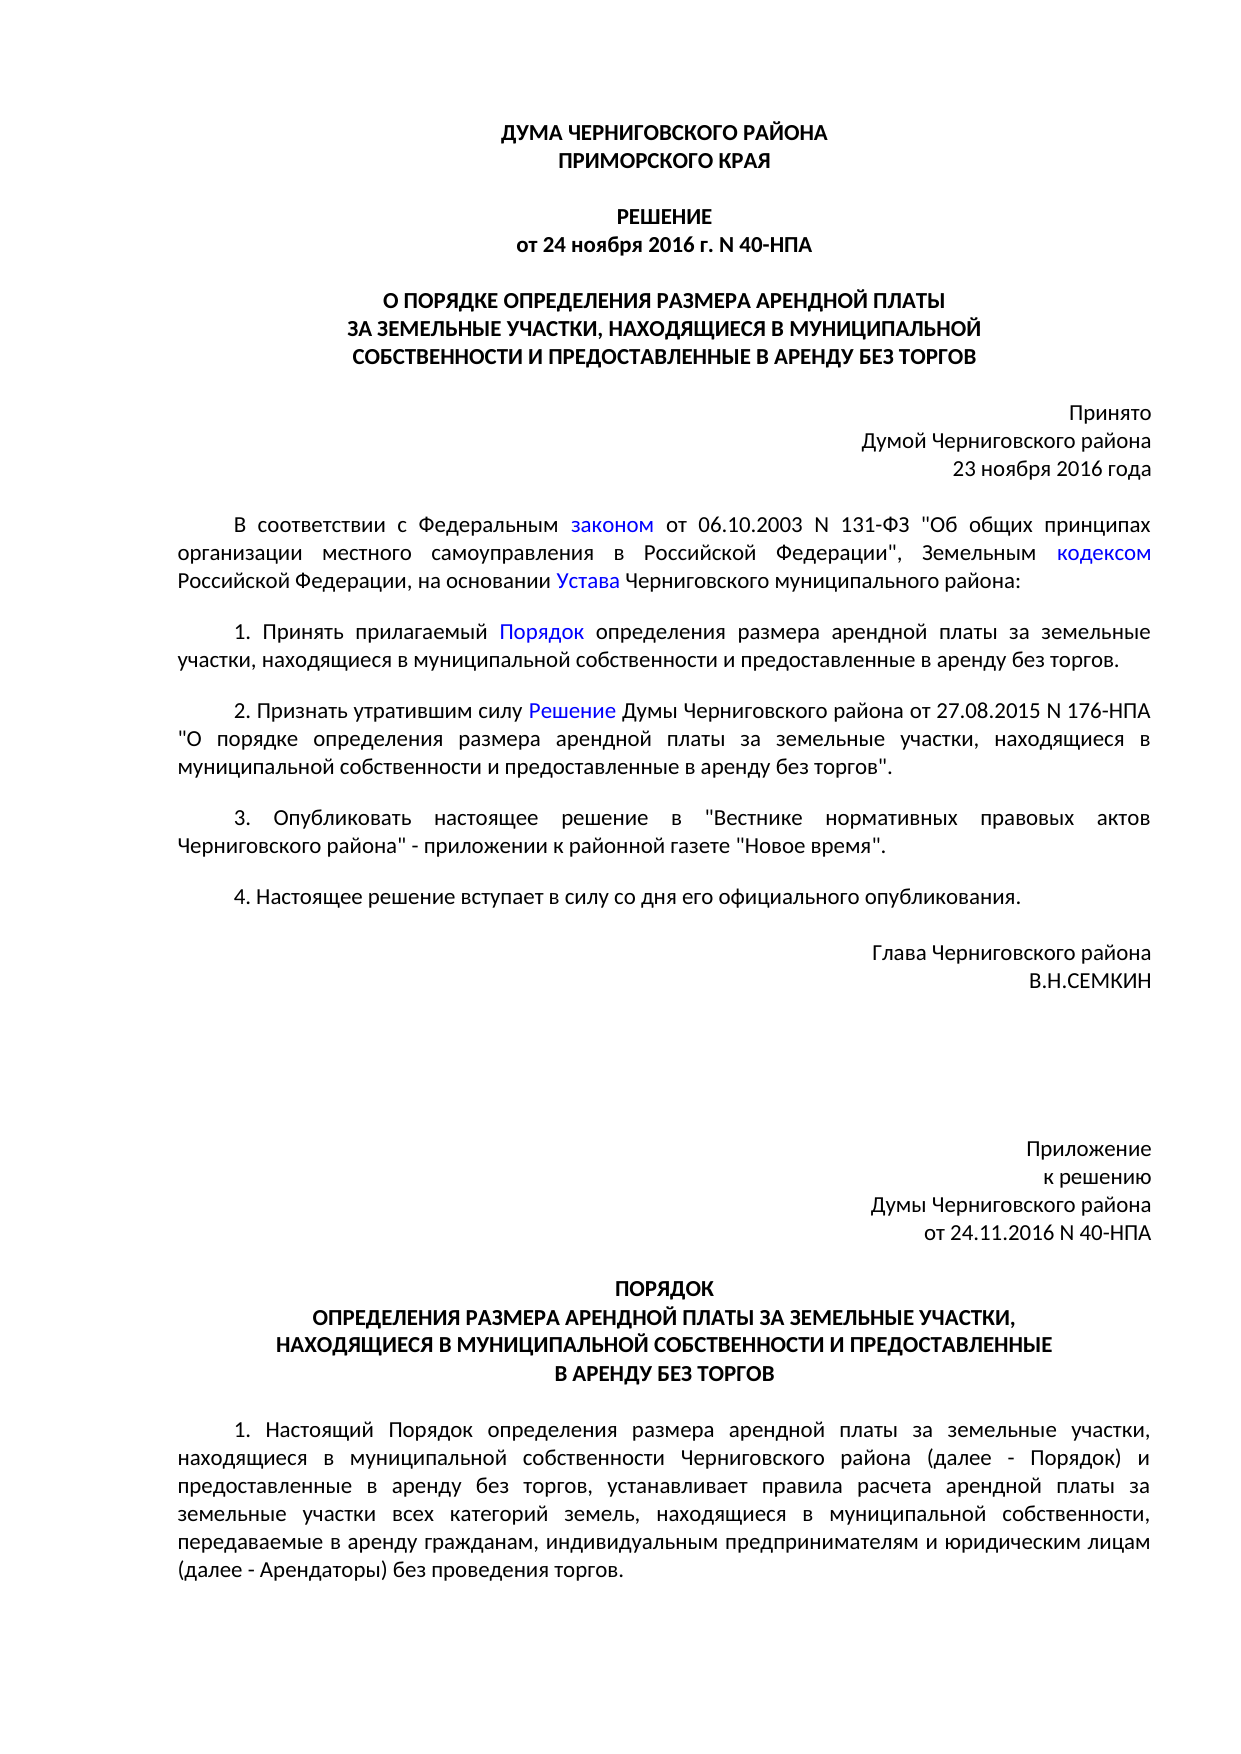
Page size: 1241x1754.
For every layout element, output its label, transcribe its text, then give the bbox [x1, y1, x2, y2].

text 23 ноября 2016 года [177, 454, 1152, 482]
text Глава Черниговского района [177, 938, 1152, 966]
text 4. Настоящее решение вступает в силу со дня его официального опубликования. [177, 882, 1152, 910]
text 1. Настоящий Порядок определения размера арендной платы за земельные участки, находящиеся в муниципальной собственности Черниговского района (далее - Порядок) и предоставленные в аренду без торгов, устанавливает правила расчета арендной платы за земельные участки всех категорий земель, находящиеся в муниципальной собственности, передаваемые в аренду гражданам, индивидуальным предпринимателям и юридическим лицам (далее - Арендаторы) без проведения торгов. [177, 1415, 1152, 1583]
text Приложение [177, 1134, 1152, 1162]
title от 24 ноября 2016 г. N 40-НПА [177, 230, 1152, 258]
title ПРИМОРСКОГО КРАЯ [177, 146, 1152, 174]
text Думой Черниговского района [177, 426, 1152, 454]
title О ПОРЯДКЕ ОПРЕДЕЛЕНИЯ РАЗМЕРА АРЕНДНОЙ ПЛАТЫ [177, 286, 1152, 314]
text к решению [177, 1162, 1152, 1191]
text В соответствии с Федеральным законом от 06.10.2003 N 131-ФЗ "Об общих принципах организации местного самоуправления в Российской Федерации", Земельным кодексом Российской Федерации, на основании Устава Черниговского муниципального района: [177, 510, 1152, 594]
title ОПРЕДЕЛЕНИЯ РАЗМЕРА АРЕНДНОЙ ПЛАТЫ ЗА ЗЕМЕЛЬНЫЕ УЧАСТКИ, [177, 1303, 1152, 1331]
title СОБСТВЕННОСТИ И ПРЕДОСТАВЛЕННЫЕ В АРЕНДУ БЕЗ ТОРГОВ [177, 342, 1152, 370]
text 1. Принять прилагаемый Порядок определения размера арендной платы за земельные участки, находящиеся в муниципальной собственности и предоставленные в аренду без торгов. [177, 617, 1152, 673]
title В АРЕНДУ БЕЗ ТОРГОВ [177, 1359, 1152, 1387]
title ЗА ЗЕМЕЛЬНЫЕ УЧАСТКИ, НАХОДЯЩИЕСЯ В МУНИЦИПАЛЬНОЙ [177, 314, 1152, 342]
text Думы Черниговского района [177, 1191, 1152, 1218]
text Принято [177, 398, 1152, 426]
title ПОРЯДОК [177, 1274, 1152, 1303]
text от 24.11.2016 N 40-НПА [177, 1218, 1152, 1247]
title НАХОДЯЩИЕСЯ В МУНИЦИПАЛЬНОЙ СОБСТВЕННОСТИ И ПРЕДОСТАВЛЕННЫЕ [177, 1331, 1152, 1359]
text В.Н.СЕМКИН [177, 966, 1152, 994]
title РЕШЕНИЕ [177, 202, 1152, 230]
title ДУМА ЧЕРНИГОВСКОГО РАЙОНА [177, 118, 1152, 146]
text 3. Опубликовать настоящее решение в "Вестнике нормативных правовых актов Черниговского района" - приложении к районной газете "Новое время". [177, 803, 1152, 859]
text 2. Признать утратившим силу Решение Думы Черниговского района от 27.08.2015 N 176-НПА "О порядке определения размера арендной платы за земельные участки, находящиеся в муниципальной собственности и предоставленные в аренду без торгов". [177, 696, 1152, 780]
